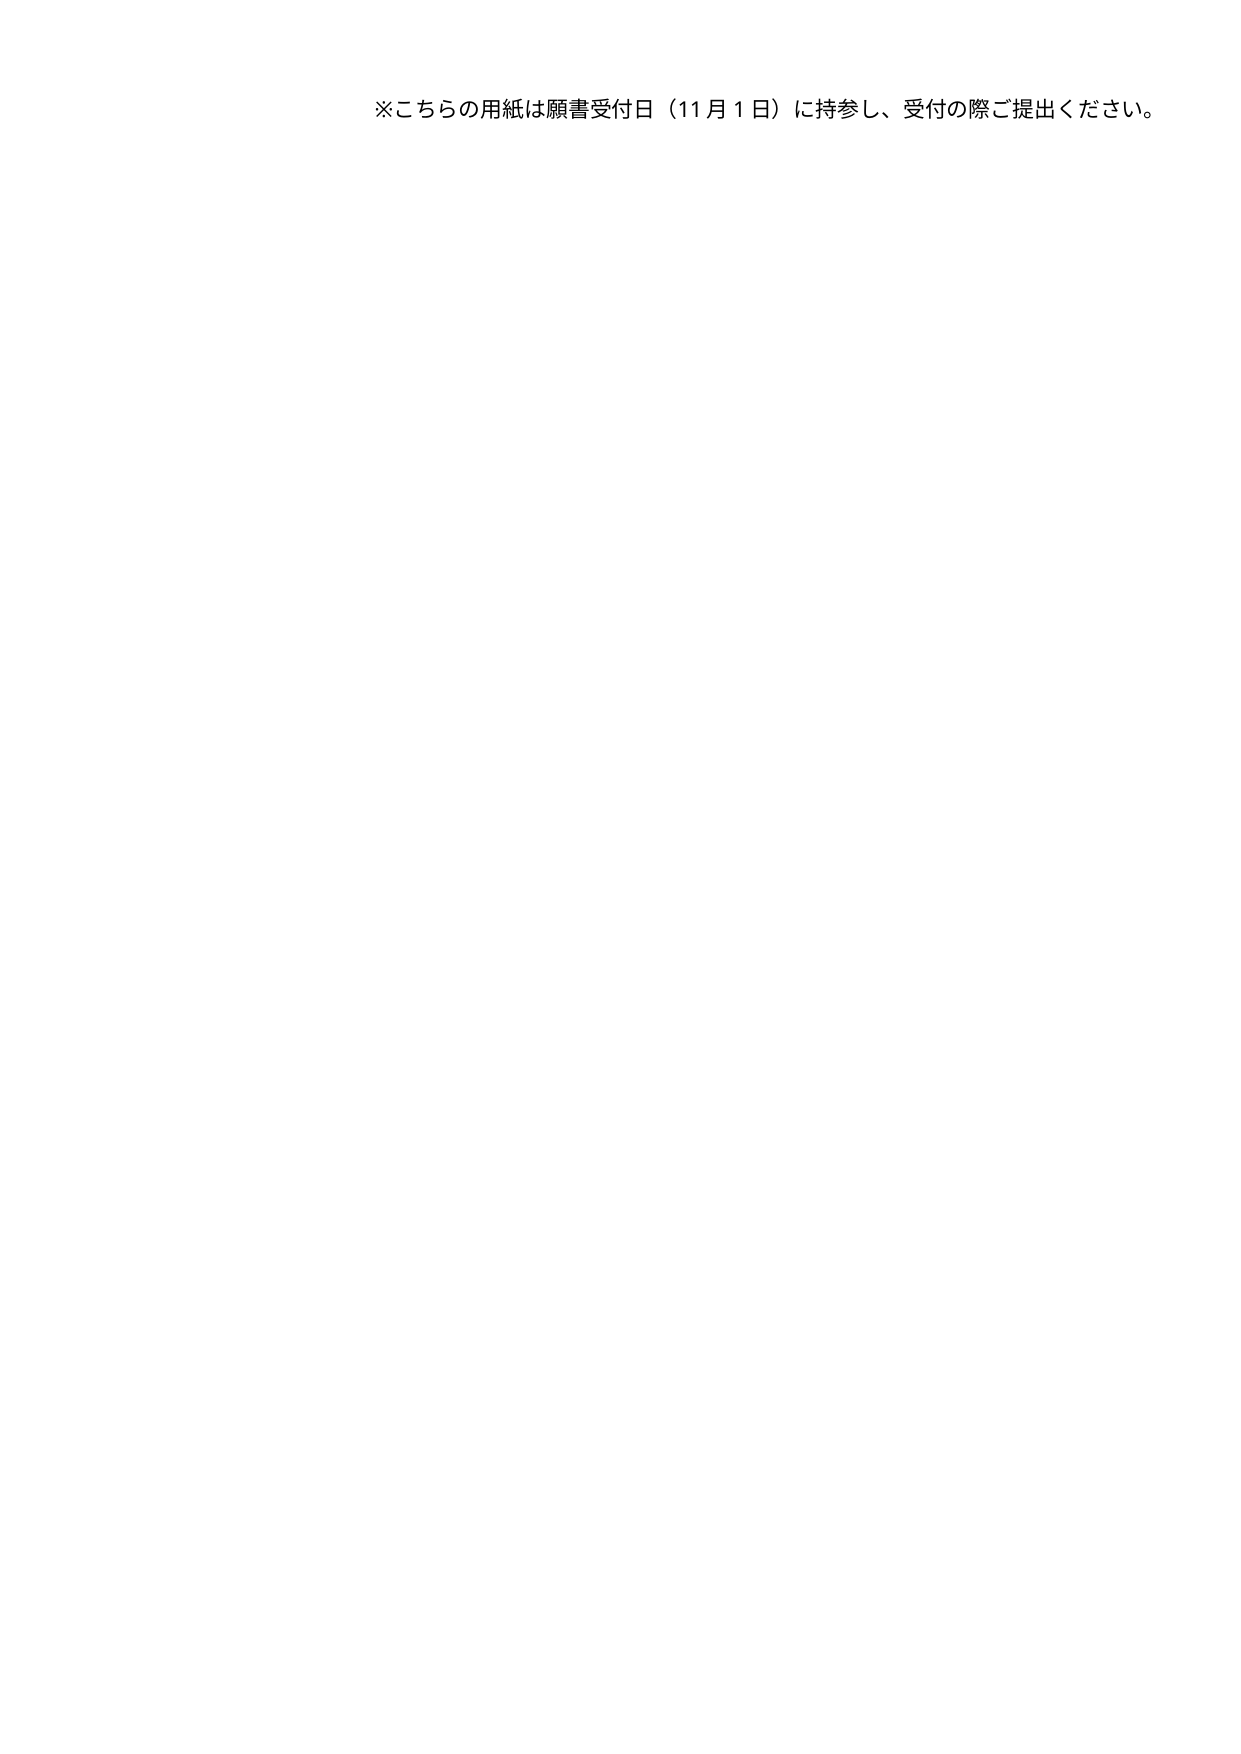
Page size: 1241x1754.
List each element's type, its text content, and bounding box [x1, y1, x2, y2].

text ※こちらの用紙は願書受付日（11月1日）に持参し、受付の際ご提出ください。 [75, 89, 1165, 127]
